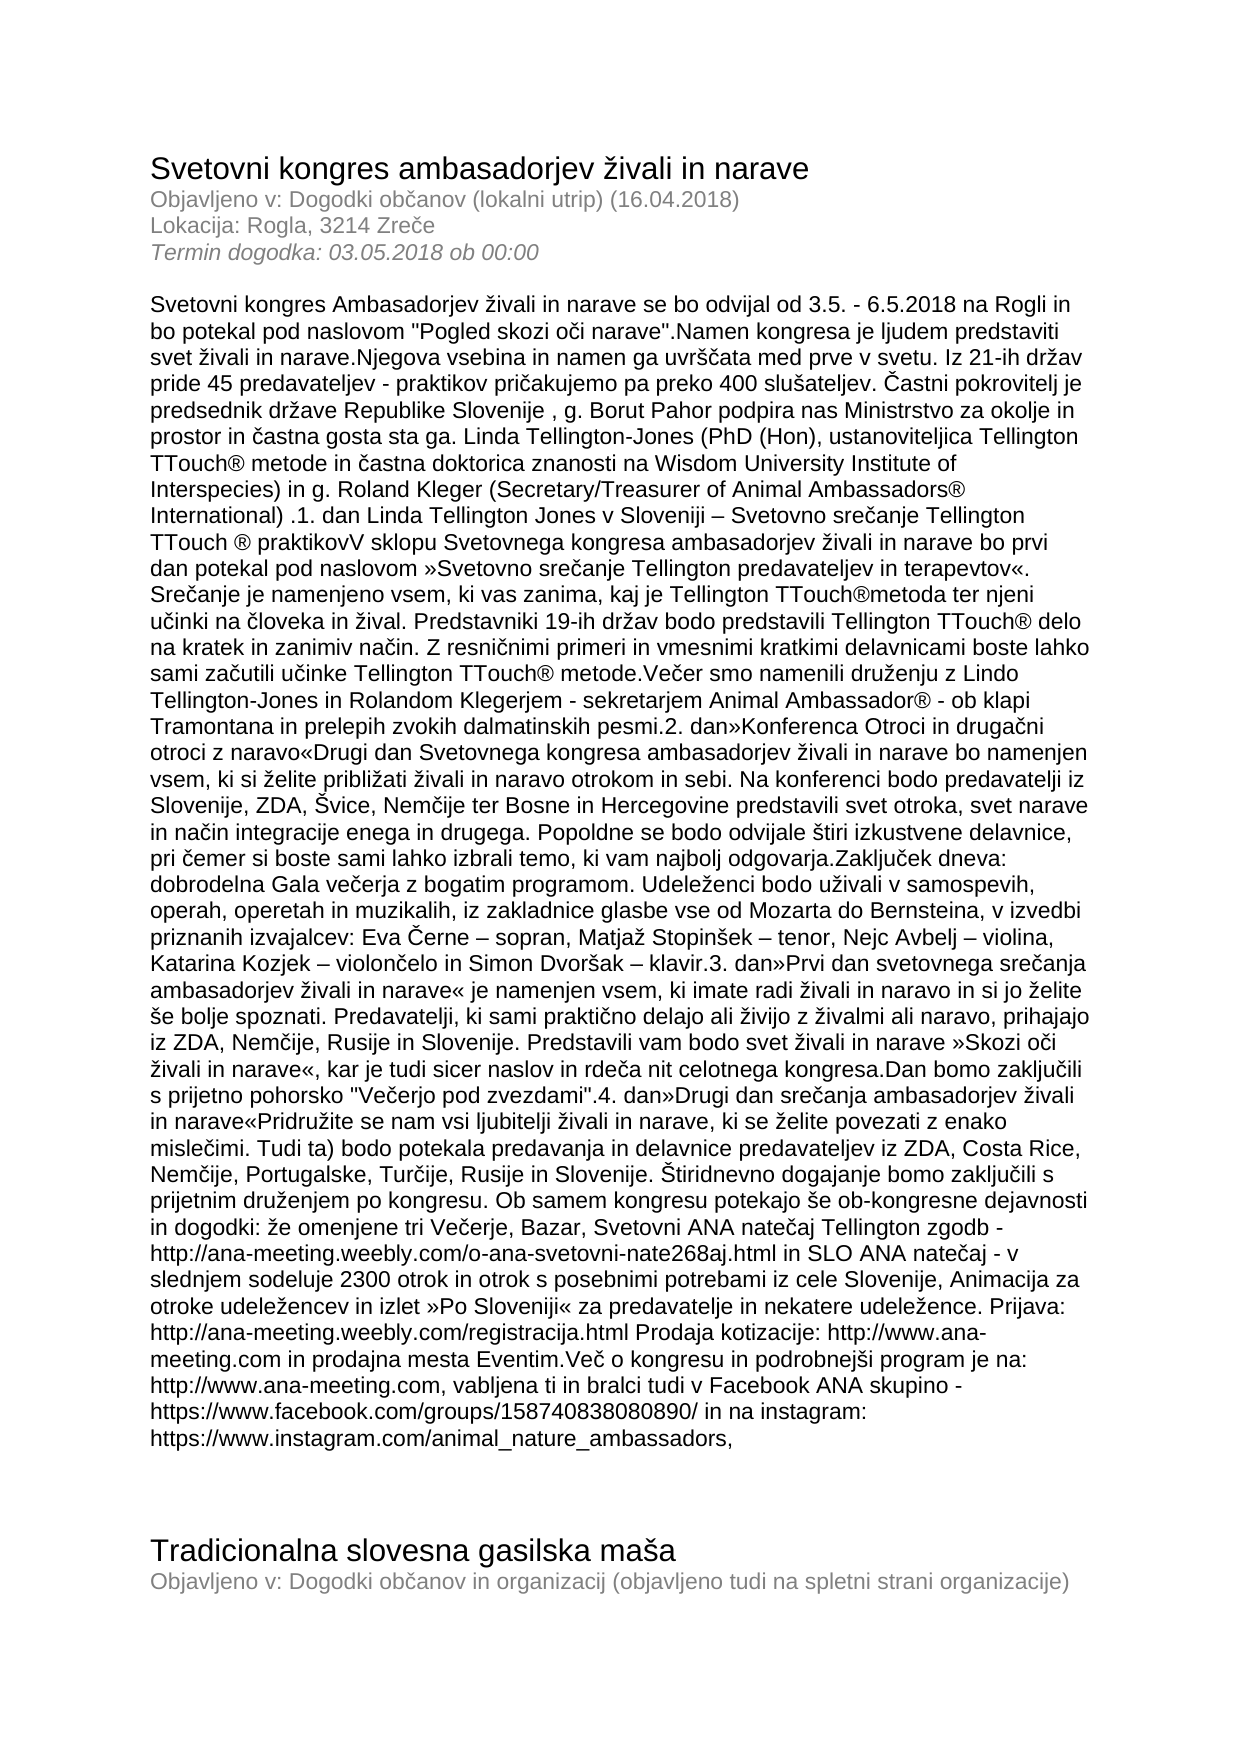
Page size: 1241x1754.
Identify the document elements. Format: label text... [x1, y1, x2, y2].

text Svetovni kongres ambasadorjev živali in narave Objavljeno v: Dogodki občanov (lokalni utrip) (16.04.2018) Lokacija: Rogla, 3214 Zreče Termin dogodka: 03.05.2018 ob 00:00 Svetovni kongres Ambasadorjev živali in narave se bo odvijal od 3.5. - 6.5.2018 na Rogli in bo potekal pod naslovom "Pogled skozi oči narave".Namen kongresa je ljudem predstaviti svet živali in narave.Njegova vsebina in namen ga uvrščata med prve v svetu. Iz 21-ih držav pride 45 predavateljev - praktikov pričakujemo pa preko 400 slušateljev. Častni pokrovitelj je predsednik države Republike Slovenije , g. Borut Pahor podpira nas Ministrstvo za okolje in prostor in častna gosta sta ga. Linda Tellington-Jones (PhD (Hon), ustanoviteljica Tellington TTouch® metode in častna doktorica znanosti na Wisdom University Institute of Interspecies) in g. Roland Kleger (Secretary/Treasurer of Animal Ambassadors® International) .1. dan Linda Tellington Jones v Sloveniji – Svetovno srečanje Tellington TTouch ® praktikovV sklopu Svetovnega kongresa ambasadorjev živali in narave bo prvi dan potekal pod naslovom »Svetovno srečanje Tellington predavateljev in terapevtov«. Srečanje je namenjeno vsem, ki vas zanima, kaj je Tellington TTouch®metoda ter njeni učinki na človeka in žival. Predstavniki 19-ih držav bodo predstavili Tellington TTouch® delo na kratek in zanimiv način. Z resničnimi primeri in vmesnimi kratkimi delavnicami boste lahko sami začutili učinke Tellington TTouch® metode.Večer smo namenili druženju z Lindo Tellington-Jones in Rolandom Klegerjem - sekretarjem Animal Ambassador® - ob klapi Tramontana in prelepih zvokih dalmatinskih pesmi.2. dan»Konferenca Otroci in drugačni otroci z naravo«Drugi dan Svetovnega kongresa ambasadorjev živali in narave bo namenjen vsem, ki si želite približati živali in naravo otrokom in sebi. Na konferenci bodo predavatelji iz Slovenije, ZDA, Švice, Nemčije ter Bosne in Hercegovine predstavili svet otroka, svet narave in način integracije enega in drugega. Popoldne se bodo odvijale štiri izkustvene delavnice, pri čemer si boste sami lahko izbrali temo, ki vam najbolj odgovarja.Zaključek dneva: dobrodelna Gala večerja z bogatim programom. Udeleženci bodo uživali v samospevih, operah, operetah in muzikalih, iz zakladnice glasbe vse od Mozarta do Bernsteina, v izvedbi priznanih izvajalcev: Eva Černe – sopran, Matjaž Stopinšek – tenor, Nejc Avbelj – violina, Katarina Kozjek – violončelo in Simon Dvoršak – klavir.3. dan»Prvi dan svetovnega srečanja ambasadorjev živali in narave« je namenjen vsem, ki imate radi živali in naravo in si jo želite še bolje spoznati. Predavatelji, ki sami praktično delajo ali živijo z živalmi ali naravo, prihajajo iz ZDA, Nemčije, Rusije in Slovenije. Predstavili vam bodo svet živali in narave »Skozi oči živali in narave«, kar je tudi sicer naslov in rdeča nit celotnega kongresa.Dan bomo zaključili s prijetno pohorsko "Večerjo pod zvezdami".4. dan»Drugi dan srečanja ambasadorjev živali in narave«Pridružite se nam vsi ljubitelji živali in narave, ki se želite povezati z enako mislečimi. Tudi ta) bodo potekala predavanja in delavnice predavateljev iz ZDA, Costa Rice, Nemčije, Portugalske, Turčije, Rusije in Slovenije. Štiridnevno dogajanje bomo zaključili s prijetnim druženjem po kongresu. Ob samem kongresu potekajo še ob-kongresne dejavnosti in dogodki: že omenjene tri Večerje, Bazar, Svetovni ANA natečaj Tellington zgodb - http://ana-meeting.weebly.com/o-ana-svetovni-nate268aj.html in SLO ANA natečaj - v slednjem sodeluje 2300 otrok in otrok s posebnimi potrebami iz cele Slovenije, Animacija za otroke udeležencev in izlet »Po Sloveniji« za predavatelje in nekatere udeležence. Prijava: http://ana-meeting.weebly.com/registracija.html Prodaja kotizacije: http://www.ana-meeting.com in prodajna mesta Eventim.Več o kongresu in podrobnejši program je na: http://www.ana-meeting.com, vabljena ti in bralci tudi v Facebook ANA skupino - https://www.facebook.com/groups/158740838080890/ in na instagram: https://www.instagram.com/animal_nature_ambassadors, [150, 150, 1090, 1479]
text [150, 1532, 1090, 1594]
